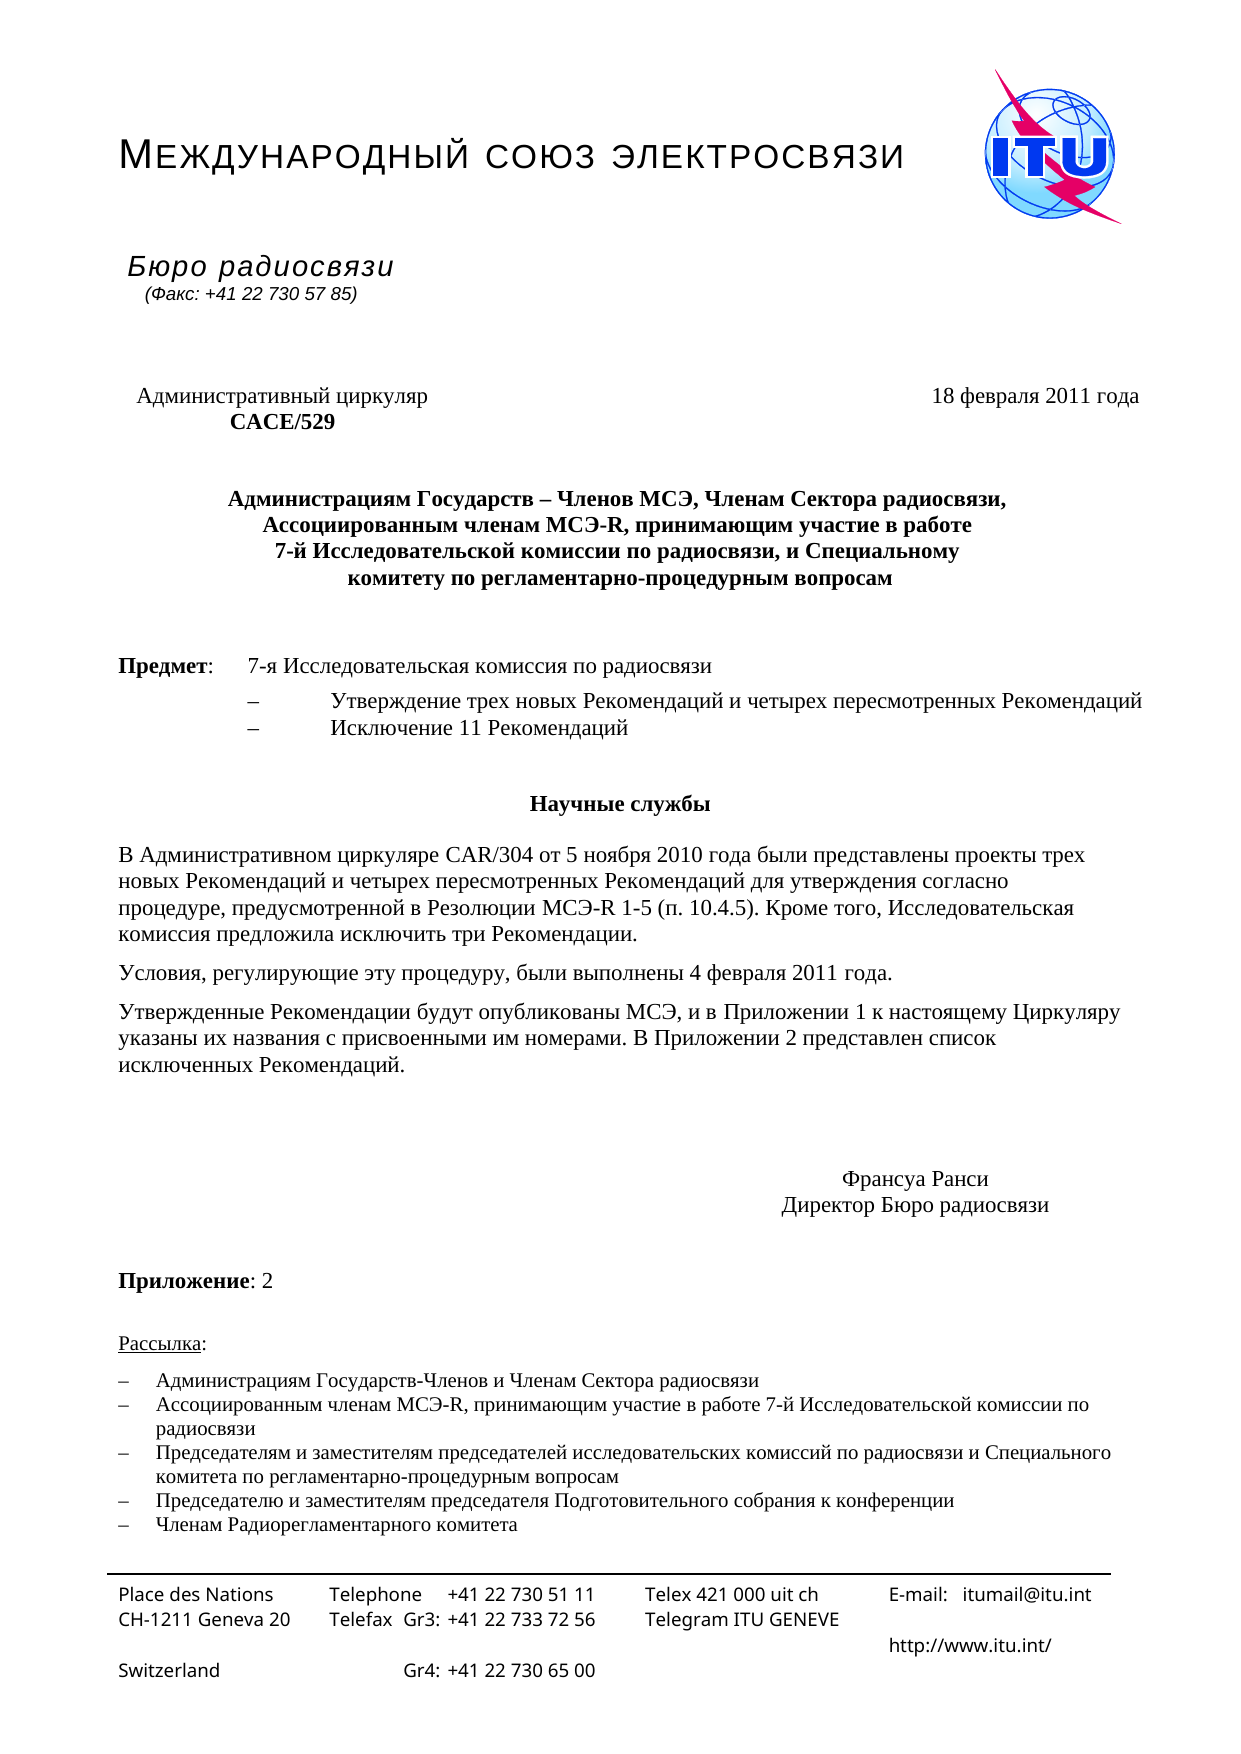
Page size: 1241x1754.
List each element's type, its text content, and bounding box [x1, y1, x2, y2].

table_header 18 февраля 2011 года [458, 382, 1151, 434]
title Администрациям Государств – Членов МСЭ, Членам Сектора радиосвязи, Ассоциированным членам МСЭ-R, принимающим участие в работе 7-й Исследовательской комиссии по радиосвязи, и Специальному комитету по регламентарно-процедурным вопросам [118, 484, 1122, 590]
text Утвержденные Рекомендации будут опубликованы МСЭ, и в Приложении 1 к настоящему Циркуляру указаны их названия с присвоенными им номерами. В Приложении 2 представлен список исключенных Рекомендаций. [118, 998, 1122, 1077]
text Условия, регулирующие эту процедуру, были выполнены 4 февраля 2011 года. [118, 959, 1122, 986]
table_header Международный союз электросвязи [107, 69, 960, 224]
list Председателю и заместителям председателя Подготовительного собрания к конференции [118, 1488, 1122, 1512]
text Приложение: 2 [118, 1267, 1122, 1294]
text Рассылка: [118, 1331, 1122, 1355]
text Франсуа Ранси Директор Бюро радиосвязи [709, 1164, 1122, 1217]
list Ассоциированным членам МСЭ-R, принимающим участие в работе 7-й Исследовательской комиссии по радиосвязи [118, 1392, 1122, 1440]
table_header Бюро радиосвязи (Факс: +41 22 730 57 85) [107, 148, 1137, 304]
list Членам Радиорегламентарного комитета [118, 1512, 1122, 1536]
table_header [960, 69, 1118, 224]
title Научные службы [118, 790, 1122, 816]
table_header Предмет: [107, 640, 236, 740]
title В Административном циркуляре CAR/304 от 5 ноября 2010 года были представлены проекты трех новых Рекомендаций и четырех пересмотренных Рекомендаций для утверждения согласно процедуре, предусмотренной в Резолюции МСЭ-R 1-5 (п. 10.4.5). Кроме того, Исследовательская комиссия предложила исключить три Рекомендации. [118, 841, 1122, 947]
list Председателям и заместителям председателей исследовательских комиссий по радиосвязи и Специального комитета по регламентарно-процедурным вопросам [118, 1440, 1122, 1488]
table_header 7-я Исследовательская комиссия по радиосвязи – Утверждение трех новых Рекомендаций и четырех пересмотренных Рекомендаций – Исключение 11 Рекомендаций [236, 640, 1176, 740]
table_header Административный циркуляр САСЕ/529 [107, 382, 458, 434]
list Администрациям Государств-Членов и Членам Сектора радиосвязи [118, 1368, 1122, 1392]
table_header [996, 69, 1133, 224]
